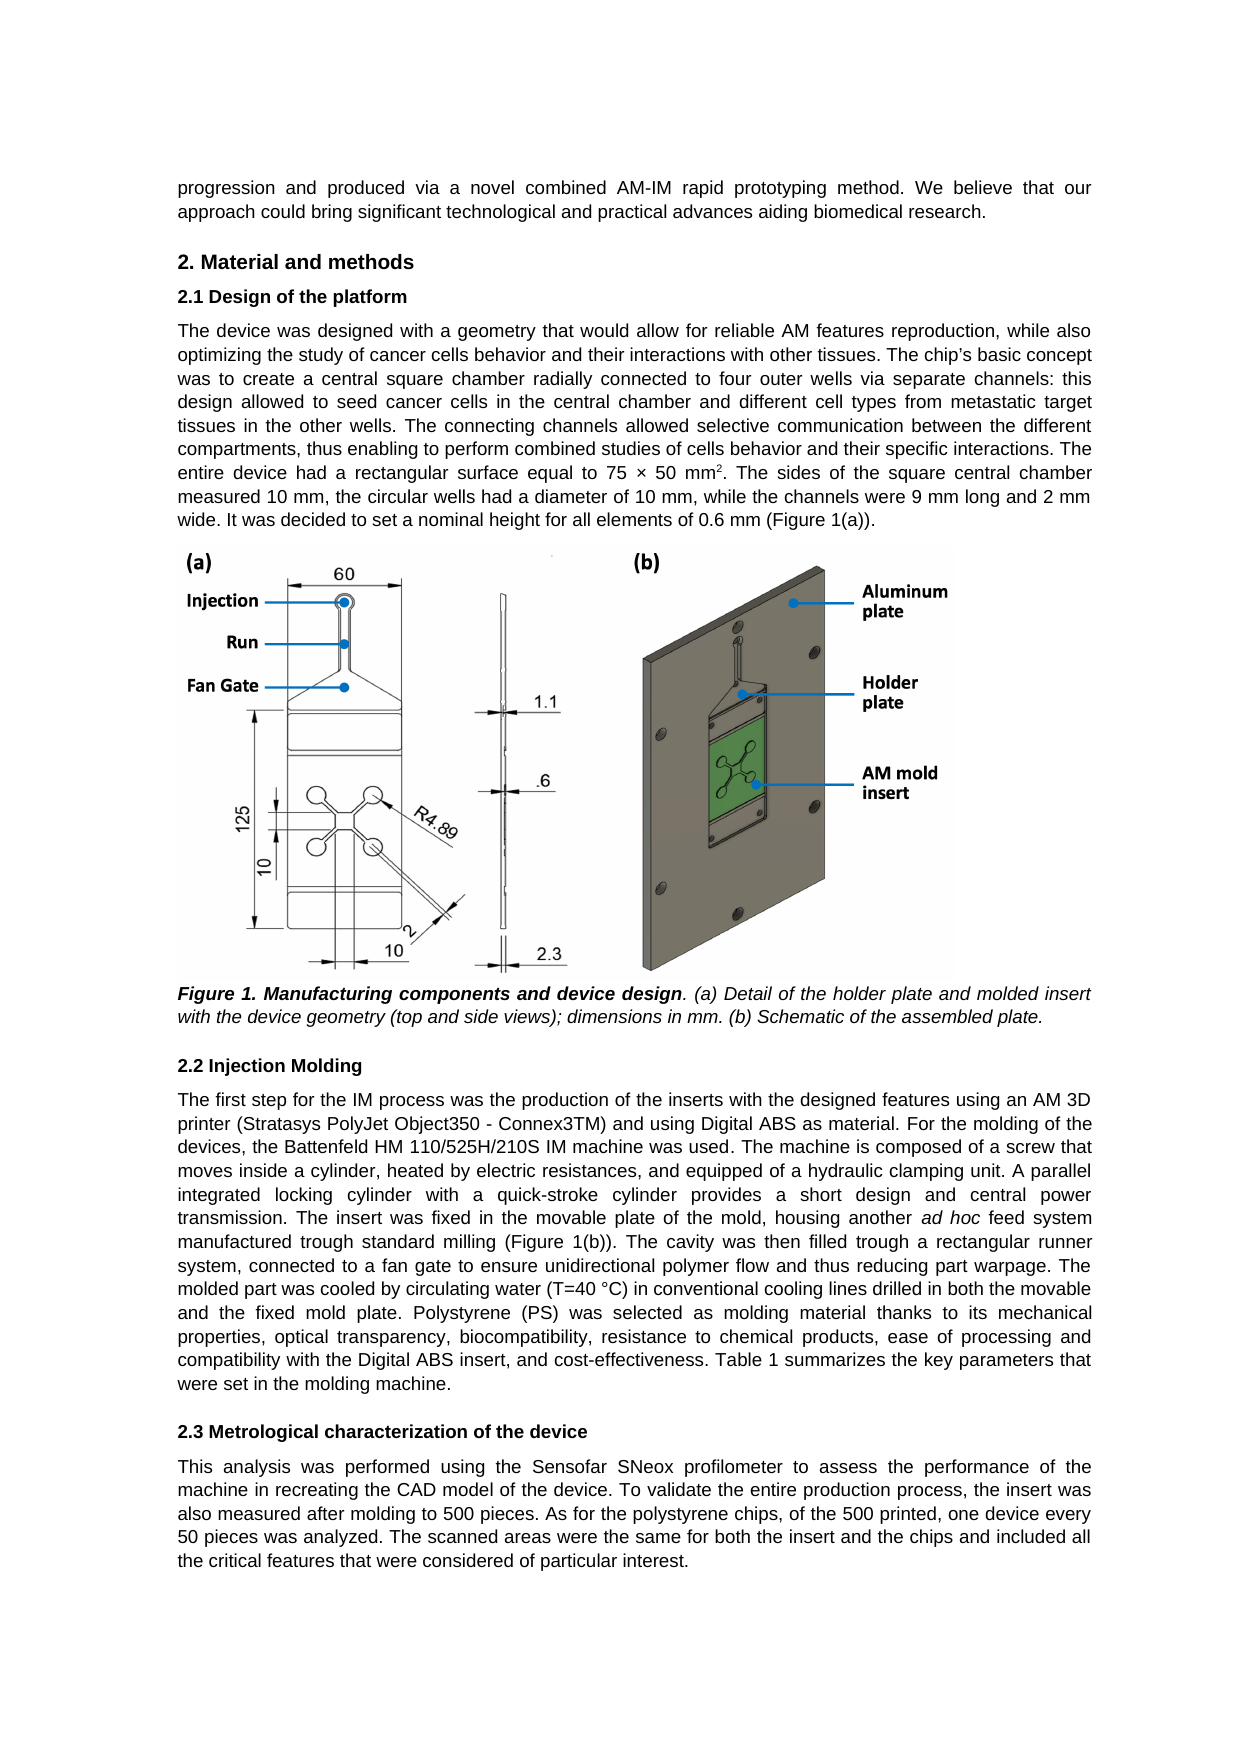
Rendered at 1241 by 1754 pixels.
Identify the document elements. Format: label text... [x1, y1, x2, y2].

subtitle 2.2 Injection Molding [177, 1055, 1092, 1076]
text This analysis was performed using the Sensofar SNeox profilometer to assess the performance of the machine in recreating the CAD model of the device. To validate the entire production process, the insert was also measured after molding to 500 pieces. As for the polystyrene chips, of the 500 printed, one device every 50 pieces was analyzed. The scanned areas were the same for both the insert and the chips and included all the critical features that were considered of particular interest. [177, 1455, 1092, 1572]
text The device was designed with a geometry that would allow for reliable AM features reproduction, while also optimizing the study of cancer cells behavior and their interactions with other tissues. The chip’s basic concept was to create a central square chamber radially connected to four outer wells via separate channels: this design allowed to seed cancer cells in the central chamber and different cell types from metastatic target tissues in the other wells. The connecting channels allowed selective communication between the different compartments, thus enabling to perform combined studies of cells behavior and their specific interactions. The entire device had a rectangular surface equal to 75 × 50 mm2. The sides of the square central chamber measured 10 mm, the circular wells had a diameter of 10 mm, while the channels were 9 mm long and 2 mm wide. It was decided to set a nominal height for all elements of 0.6 mm (Figure 1(a)). [177, 320, 1092, 531]
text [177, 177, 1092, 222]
text The first step for the IM process was the production of the inserts with the designed features using an AM 3D printer (Stratasys PolyJet Object350 - Connex3TM) and using Digital ABS as material. For the molding of the devices, the Battenfeld HM 110/525H/210S IM machine was used. The machine is composed of a screw that moves inside a cylinder, heated by electric resistances, and equipped of a hydraulic clamping unit. A parallel integrated locking cylinder with a quick-stroke cylinder provides a short design and central power transmission. The insert was fixed in the movable plate of the mold, housing another ad hoc feed system manufactured trough standard milling (Figure 1(b)). The cavity was then filled trough a rectangular runner system, connected to a fan gate to ensure unidirectional polymer flow and thus reducing part warpage. The molded part was cooled by circulating water (T=40 °C) in conventional cooling lines drilled in both the movable and the fixed mold plate. Polystyrene (PS) was selected as molding material thanks to its mechanical properties, optical transparency, biocompatibility, resistance to chemical products, ease of processing and compatibility with the Digital ABS insert, and cost-effectiveness. Table 1 summarizes the key parameters that were set in the molding machine. [177, 1089, 1092, 1394]
subtitle 2.3 Metrological characterization of the device [177, 1421, 1092, 1443]
picture [177, 545, 957, 981]
subtitle Material and methods [177, 249, 1092, 273]
subtitle 2.1 Design of the platform [177, 286, 1092, 307]
text Figure 1. Manufacturing components and device design. (a) Detail of the holder plate and molded insert with the device geometry (top and side views); dimensions in mm. (b) Schematic of the assembled plate. [177, 983, 1092, 1028]
